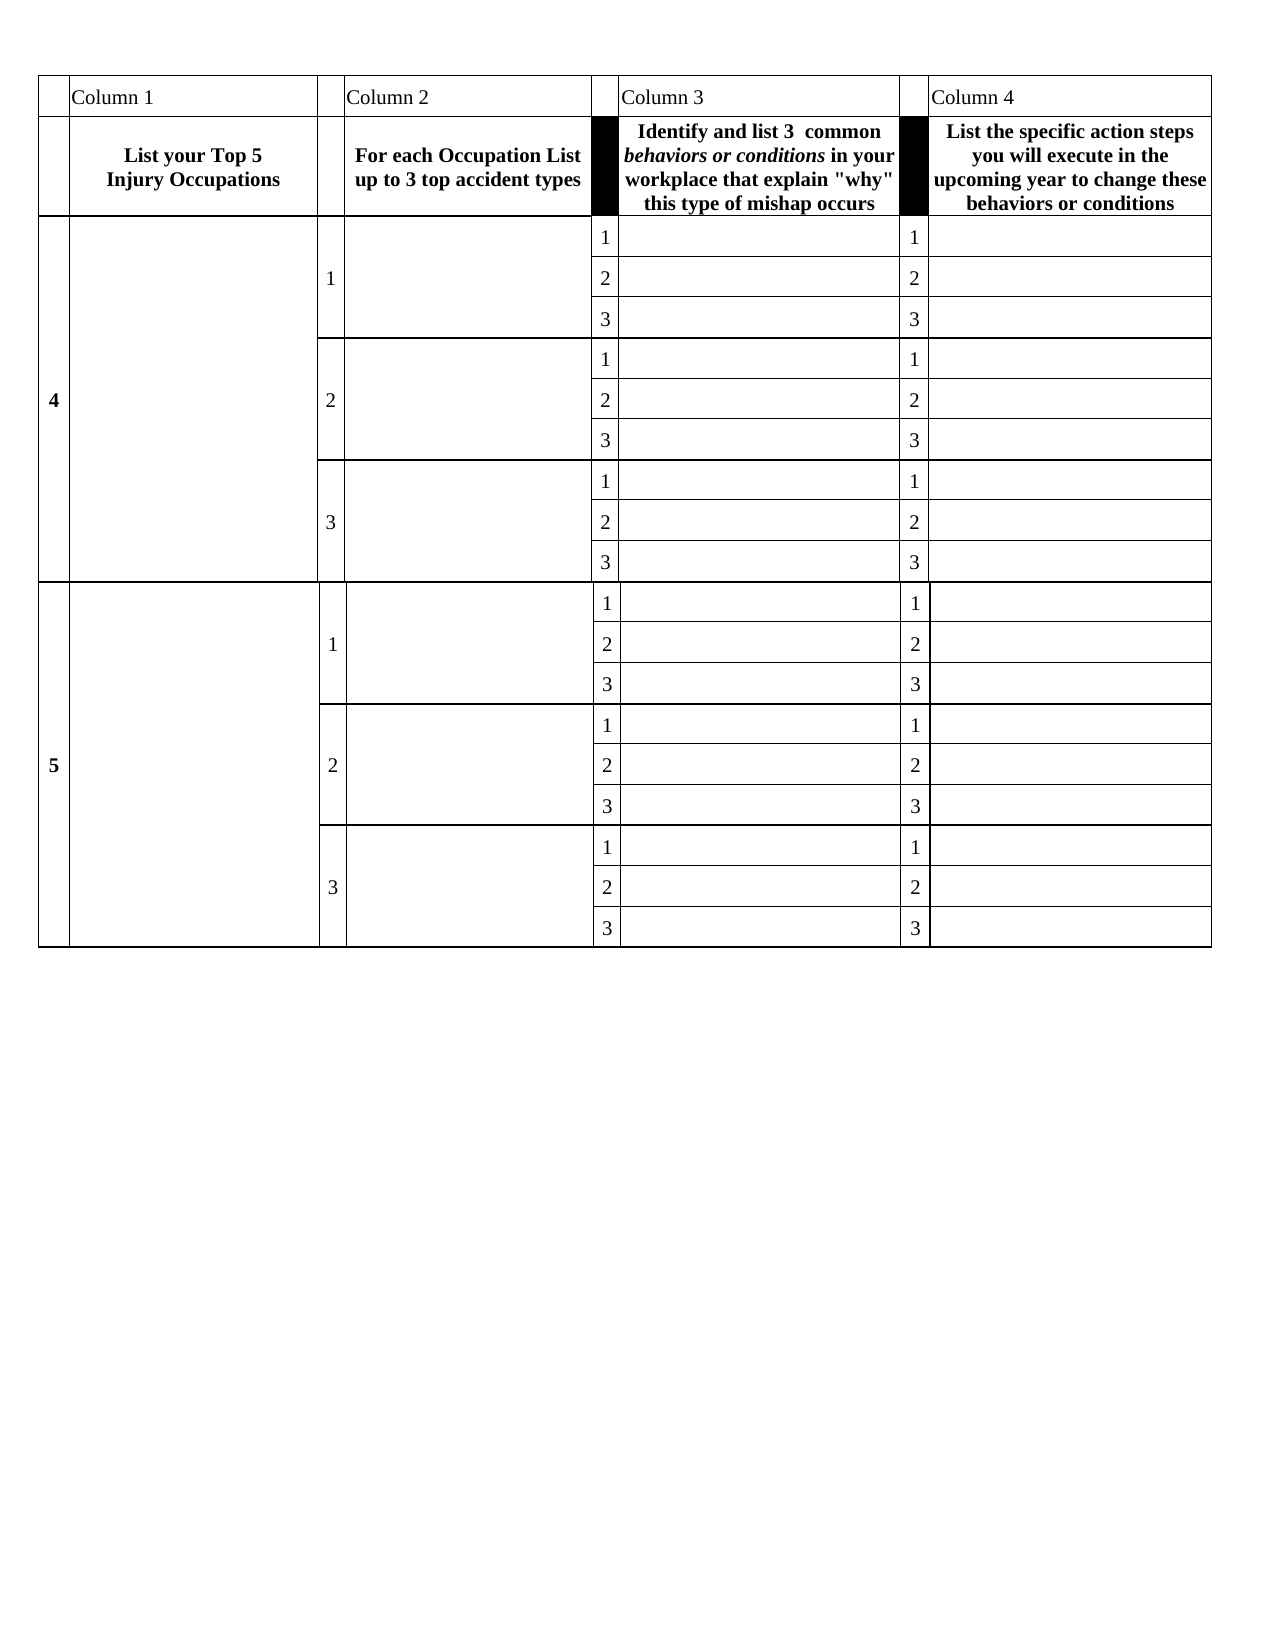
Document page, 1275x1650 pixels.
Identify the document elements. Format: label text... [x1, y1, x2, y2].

table_cell [619, 257, 899, 296]
table_cell 3 [592, 297, 618, 337]
table_cell 2 [900, 500, 928, 540]
table_header Column 4 [929, 76, 1211, 116]
table_cell [931, 705, 1211, 743]
table_cell 2 [592, 379, 618, 418]
table_cell 1 [592, 339, 618, 377]
table_cell 3 [318, 461, 344, 581]
table_cell [621, 663, 900, 702]
table_cell [929, 339, 1211, 377]
table_cell [931, 785, 1211, 824]
table_cell 1 [592, 461, 618, 499]
table_cell 3 [901, 907, 929, 946]
table_cell [347, 826, 593, 946]
table_cell 4 [39, 217, 69, 581]
table_cell 1 [901, 583, 929, 621]
table_cell [621, 622, 900, 662]
table_cell [929, 216, 1211, 256]
table_header [900, 76, 928, 116]
table_cell [929, 379, 1211, 418]
table_header [318, 76, 344, 116]
table_cell 2 [900, 379, 928, 418]
table_cell List the specific action steps you will execute in the upcoming year to change these behaviors or conditions [929, 117, 1211, 215]
table_cell [619, 500, 899, 540]
table_cell [70, 217, 317, 581]
table_cell 3 [900, 541, 928, 581]
table_cell 2 [594, 744, 620, 784]
table_cell [931, 744, 1211, 784]
table_cell 2 [901, 866, 929, 906]
table_cell [931, 826, 1211, 865]
table_cell [621, 744, 900, 784]
table_cell 1 [594, 705, 620, 743]
table_cell Identify and list 3 common behaviors or conditions in your workplace that explain "why" this type of mishap occurs [619, 117, 899, 215]
table_cell 2 [901, 622, 929, 662]
table_cell [619, 419, 899, 459]
table_cell 3 [320, 826, 346, 946]
table_cell 3 [592, 419, 618, 459]
table_cell [619, 216, 899, 256]
table_cell [621, 866, 900, 906]
table_cell 2 [318, 339, 344, 459]
table_cell [621, 826, 900, 865]
table_cell 1 [594, 583, 620, 621]
table_cell [345, 339, 591, 459]
table_cell 2 [594, 866, 620, 906]
table_cell 3 [900, 419, 928, 459]
table_cell [931, 866, 1211, 906]
table_cell 1 [594, 826, 620, 865]
table_cell 2 [592, 500, 618, 540]
table_cell [621, 583, 900, 621]
table_cell 3 [594, 907, 620, 946]
table_cell [621, 907, 900, 946]
table_cell 3 [592, 541, 618, 581]
table_cell 2 [320, 705, 346, 824]
table_cell [929, 297, 1211, 337]
table_cell [70, 583, 319, 946]
table_cell 3 [594, 663, 620, 702]
table_cell [929, 461, 1211, 499]
table_cell [592, 117, 618, 215]
table_cell [900, 117, 928, 215]
table_header Column 2 [345, 76, 591, 116]
table_cell [619, 379, 899, 418]
table_cell [347, 583, 593, 702]
table_cell 3 [901, 663, 929, 702]
table_cell [619, 339, 899, 377]
table_header Column 1 [70, 76, 317, 116]
table_cell [345, 461, 591, 581]
table_cell 1 [900, 339, 928, 377]
table_cell 1 [901, 826, 929, 865]
table_cell 2 [900, 257, 928, 296]
table_cell [621, 785, 900, 824]
table_cell [931, 583, 1211, 621]
table_cell 2 [592, 257, 618, 296]
table_cell 1 [900, 216, 928, 256]
table_cell 3 [594, 785, 620, 824]
table_cell 5 [39, 583, 69, 946]
table_cell [931, 663, 1211, 702]
table_cell [929, 541, 1211, 581]
table_cell List your Top 5 Injury Occupations [70, 117, 317, 215]
table_cell 1 [901, 705, 929, 743]
table_header Column 3 [619, 76, 899, 116]
table_cell 1 [900, 461, 928, 499]
table_header [592, 76, 618, 116]
table_cell [931, 622, 1211, 662]
table_cell 1 [318, 217, 344, 337]
table_cell [318, 117, 344, 215]
table_cell 3 [900, 297, 928, 337]
table_cell [619, 541, 899, 581]
table_cell 1 [592, 216, 618, 256]
table_cell [619, 461, 899, 499]
table_cell 1 [320, 583, 346, 702]
table_cell [929, 419, 1211, 459]
table_cell [345, 217, 591, 337]
table_cell [39, 117, 69, 215]
table_cell [347, 705, 593, 824]
table_cell 2 [901, 744, 929, 784]
table_cell [929, 500, 1211, 540]
table_cell [931, 907, 1211, 946]
table_cell For each Occupation List up to 3 top accident types [345, 117, 591, 215]
table_cell [619, 297, 899, 337]
table_cell [621, 705, 900, 743]
table_header [39, 76, 69, 116]
table_cell 2 [594, 622, 620, 662]
table_cell [929, 257, 1211, 296]
table_cell 3 [901, 785, 929, 824]
